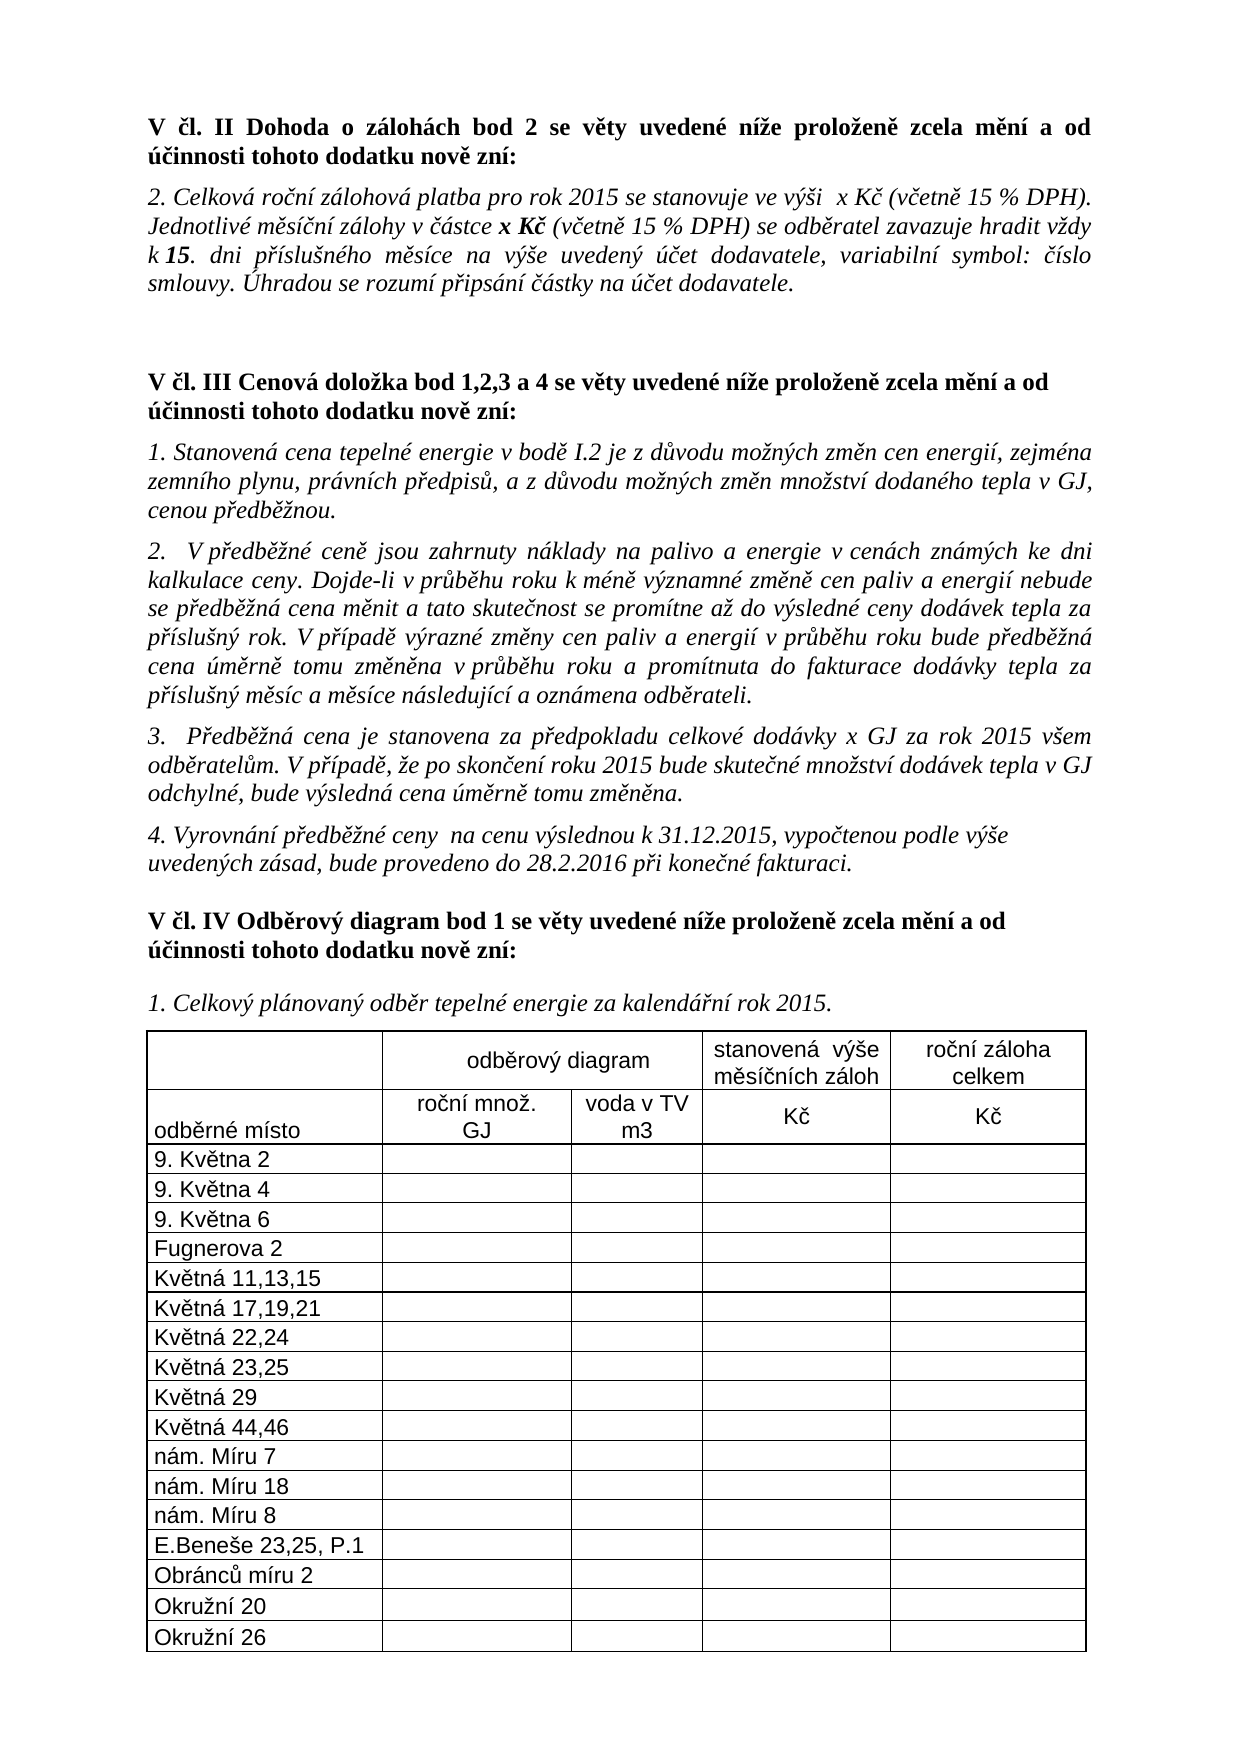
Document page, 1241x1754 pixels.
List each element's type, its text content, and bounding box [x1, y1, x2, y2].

table_cell [572, 1263, 702, 1291]
table_cell [703, 1381, 890, 1410]
table_cell Okružní 26 [148, 1621, 382, 1651]
table_cell [703, 1500, 890, 1529]
table_cell Kč [703, 1090, 890, 1143]
text 3. Předběžná cena je stanovena za předpokladu celkové dodávky x GJ za rok 2015 všem odběratelům. V případě, že po skončení roku 2015 bude skutečné množství dodávek tepla v GJ odchylné, bude výsledná cena úměrně tomu změněna. [148, 721, 1093, 807]
table_cell [383, 1411, 571, 1440]
table_cell [383, 1293, 571, 1321]
table_cell [891, 1530, 1085, 1558]
table_cell E.Beneše 23,25, P.1 [148, 1530, 382, 1558]
table_cell [383, 1530, 571, 1558]
table_cell [703, 1145, 890, 1173]
table_cell [383, 1233, 571, 1262]
table_cell [572, 1411, 702, 1440]
table_cell [703, 1263, 890, 1291]
table_cell [891, 1293, 1085, 1321]
table_cell [572, 1441, 702, 1469]
table_cell [572, 1352, 702, 1380]
table_header [148, 1032, 382, 1089]
table_header odběrový diagram [383, 1032, 702, 1089]
table_cell odběrné místo [148, 1090, 382, 1143]
text 1. Stanovená cena tepelné energie v bodě I.2 je z důvodu možných změn cen energií, zejména zemního plynu, právních předpisů, a z důvodu možných změn množství dodaného tepla v GJ, cenou předběžnou. [148, 437, 1093, 523]
table_cell roční množ. GJ [383, 1090, 571, 1143]
table_cell nám. Míru 7 [148, 1441, 382, 1469]
table_cell [891, 1322, 1085, 1351]
table_cell [891, 1233, 1085, 1262]
table_cell [383, 1263, 571, 1291]
table_cell Okružní 20 [148, 1589, 382, 1619]
table_cell [703, 1203, 890, 1232]
table_cell Květná 17,19,21 [148, 1293, 382, 1321]
table_cell [572, 1233, 702, 1262]
table_cell [572, 1621, 702, 1651]
table_cell 9. Května 6 [148, 1203, 382, 1232]
text V čl. II Dohoda o zálohách bod 2 se věty uvedené níže proloženě zcela mění a od účinnosti tohoto dodatku nově zní: [148, 112, 1093, 170]
table_cell [703, 1471, 890, 1499]
text 1. Celkový plánovaný odběr tepelné energie za kalendářní rok 2015. [148, 988, 1093, 1017]
table_cell [383, 1174, 571, 1202]
table_cell [703, 1352, 890, 1380]
table_cell [572, 1589, 702, 1619]
table_cell Květná 11,13,15 [148, 1263, 382, 1291]
table_cell voda v TV m3 [572, 1090, 702, 1143]
text V čl. III Cenová doložka bod 1, 4 se věty uvedené níže proloženě zcela mění a od účinnosti tohoto dodatku nově zní: [148, 367, 1093, 425]
table_cell [383, 1560, 571, 1588]
table_header stanovená výše měsíčních záloh [703, 1032, 890, 1089]
table_cell [572, 1145, 702, 1173]
table_cell [383, 1352, 571, 1380]
table_cell [703, 1441, 890, 1469]
table_cell [572, 1203, 702, 1232]
table_cell [891, 1145, 1085, 1173]
table_cell [703, 1530, 890, 1558]
table_cell [891, 1174, 1085, 1202]
table_cell [383, 1500, 571, 1529]
text 2. V předběžné ceně jsou zahrnuty náklady na palivo a energie v cenách známých ke dni kalkulace ceny. Dojde-li v průběhu roku k méně významné změně cen paliv a energií nebude se předběžná cena měnit a tato skutečnost se promítne až do výsledné ceny dodávek tepla za příslušný rok. V případě výrazné změny cen paliv a energií v průběhu roku bude předběžná cena úměrně tomu změněna v průběhu roku a promítnuta do fakturace dodávky tepla za příslušný měsíc a měsíce následující a oznámena odběrateli. [148, 536, 1093, 708]
table_header roční záloha celkem [891, 1032, 1085, 1089]
table_cell [703, 1560, 890, 1588]
table_cell [572, 1293, 702, 1321]
table_cell [383, 1621, 571, 1651]
table_cell Květná 23,25 [148, 1352, 382, 1380]
table_cell [703, 1411, 890, 1440]
table_cell [703, 1621, 890, 1651]
text 4. Vyrovnání předběžné ceny na cenu výslednou k 31.12.2015, vypočtenou podle výše uvedených zásad, bude provedeno do 28.2.2016 při konečné fakturaci. [148, 820, 1093, 877]
table_cell Květná 22,24 [148, 1322, 382, 1351]
table_cell [703, 1233, 890, 1262]
table_cell [572, 1530, 702, 1558]
table_cell [383, 1381, 571, 1410]
table_cell nám. Míru 8 [148, 1500, 382, 1529]
table_cell [383, 1145, 571, 1173]
table_cell [891, 1263, 1085, 1291]
table_cell [703, 1174, 890, 1202]
table_cell [891, 1381, 1085, 1410]
table_cell [572, 1500, 702, 1529]
table_cell [891, 1500, 1085, 1529]
table_cell nám. Míru 18 [148, 1471, 382, 1499]
table_cell [891, 1352, 1085, 1380]
table_cell Květná 29 [148, 1381, 382, 1410]
table_cell [891, 1560, 1085, 1588]
table_cell [891, 1471, 1085, 1499]
table_cell Kč [891, 1090, 1085, 1143]
table_cell [572, 1174, 702, 1202]
table_cell 9. Května 2 [148, 1145, 382, 1173]
text V čl. IV Odběrový diagram bod 1 se věty uvedené níže proloženě zcela mění a od účinnosti tohoto dodatku nově zní: [148, 906, 1093, 963]
table_cell [891, 1411, 1085, 1440]
table_cell [703, 1322, 890, 1351]
table_cell [703, 1293, 890, 1321]
table_cell [572, 1560, 702, 1588]
table_cell [383, 1203, 571, 1232]
table_cell [891, 1621, 1085, 1651]
table_cell [891, 1203, 1085, 1232]
table_cell [891, 1589, 1085, 1619]
table_cell [383, 1589, 571, 1619]
table_cell Květná 44,46 [148, 1411, 382, 1440]
table_cell [572, 1322, 702, 1351]
table_cell [891, 1441, 1085, 1469]
table_cell [383, 1322, 571, 1351]
table_cell Fugnerova 2 [148, 1233, 382, 1262]
table_cell Obránců míru 2 [148, 1560, 382, 1588]
table_cell [383, 1471, 571, 1499]
text 2. Celková roční zálohová platba pro rok 2015 se stanovuje ve výši x Kč (včetně 15 % DPH). Jednotlivé měsíční zálohy v částce x Kč (včetně 15 % DPH) se odběratel zavazuje hradit vždy k 15. dni příslušného měsíce na výše uvedený účet dodavatele, variabilní symbol: číslo smlouvy. Úhradou se rozumí připsání částky na účet dodavatele. [148, 182, 1093, 297]
table_cell [383, 1441, 571, 1469]
table_cell 9. Května 4 [148, 1174, 382, 1202]
table_cell [572, 1471, 702, 1499]
table_cell [703, 1589, 890, 1619]
table_cell [572, 1381, 702, 1410]
